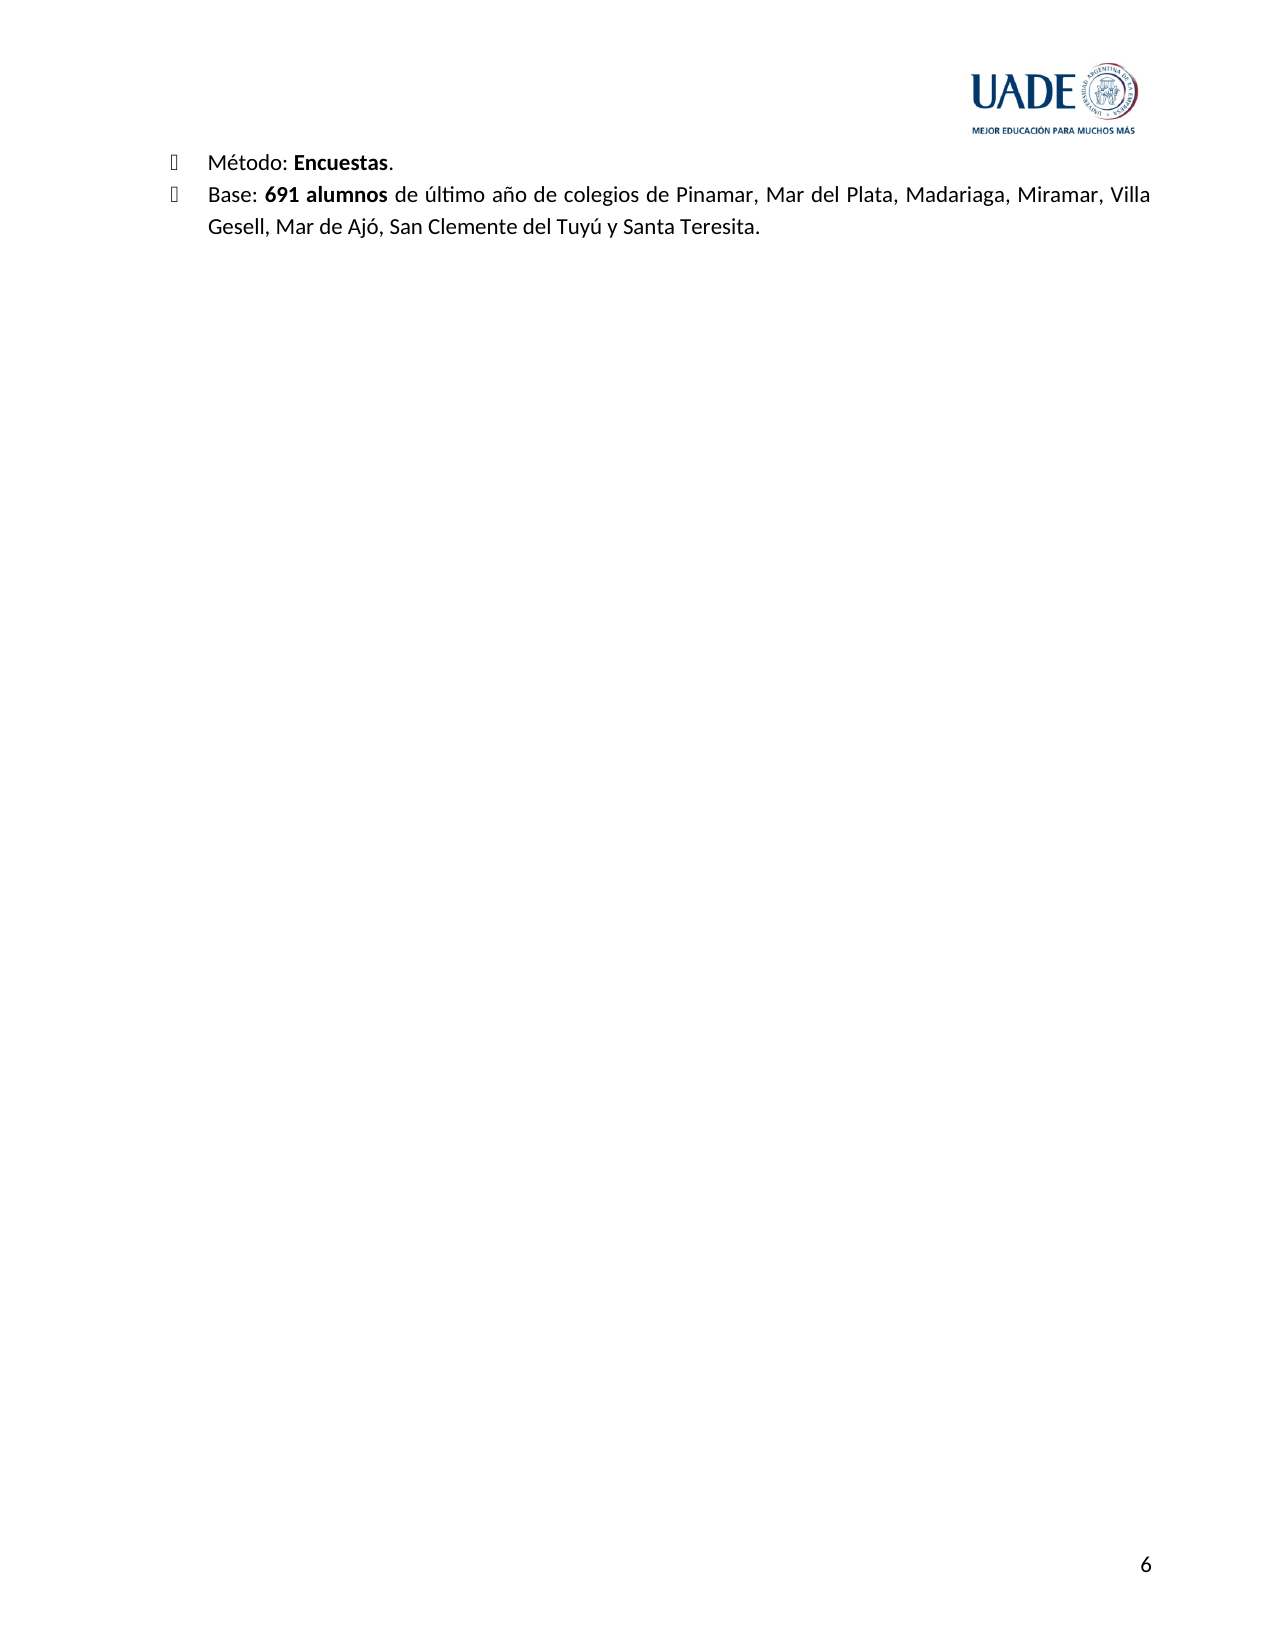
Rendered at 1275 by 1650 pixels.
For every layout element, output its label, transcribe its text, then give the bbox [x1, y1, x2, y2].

list Base: 691 alumnos de último año de colegios de Pinamar, Mar del Plata, Madariaga, Miramar, Villa Gesell, Mar de Ajó, San Clemente del Tuyú y Santa Teresita. [170, 180, 1152, 240]
list Método: Encuestas. [170, 148, 1152, 176]
picture [957, 53, 1147, 147]
